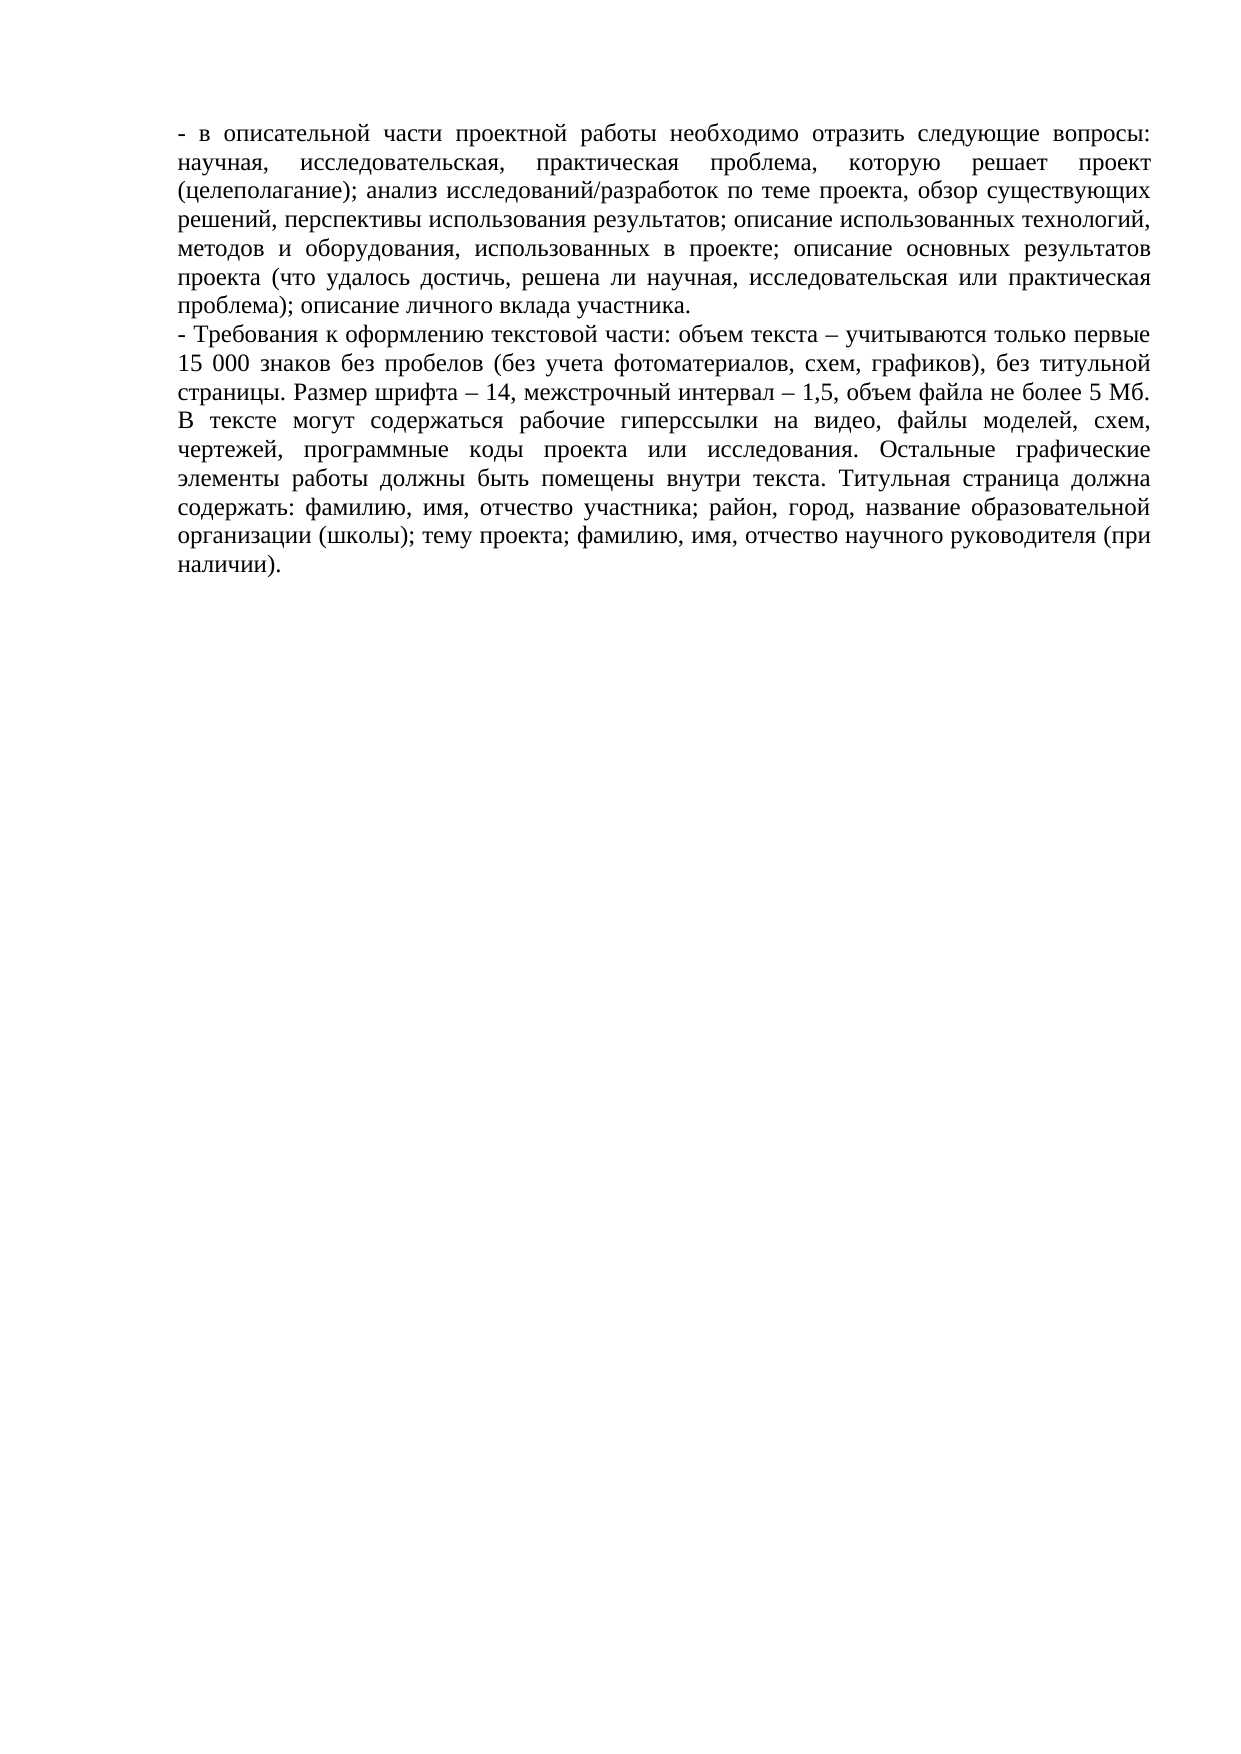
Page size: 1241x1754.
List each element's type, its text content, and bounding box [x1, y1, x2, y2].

text - Требования к оформлению текстовой части: объем текста – учитываются только первые 15 000 знаков без пробелов (без учета фотоматериалов, схем, графиков), без титульной страницы. Размер шрифта – 14, межстрочный интервал – 1,5, объем файла не более 5 Мб. В тексте могут содержаться рабочие гиперссылки на видео, файлы моделей, схем, чертежей, программные коды проекта или исследования. Остальные графические элементы работы должны быть помещены внутри текста. Титульная страница должна содержать: фамилию, имя, отчество участника; район, город, название образовательной организации (школы); тему проекта; фамилию, имя, отчество научного руководителя (при наличии). [177, 319, 1152, 578]
text - в описательной части проектной работы необходимо отразить следующие вопросы: научная, исследовательская, практическая проблема, которую решает проект (целеполагание); анализ исследований/разработок по теме проекта, обзор существующих решений, перспективы использования результатов; описание использованных технологий, методов и оборудования, использованных в проекте; описание основных результатов проекта (что удалось достичь, решена ли научная, исследовательская или практическая проблема); описание личного вклада участника. [177, 118, 1152, 319]
